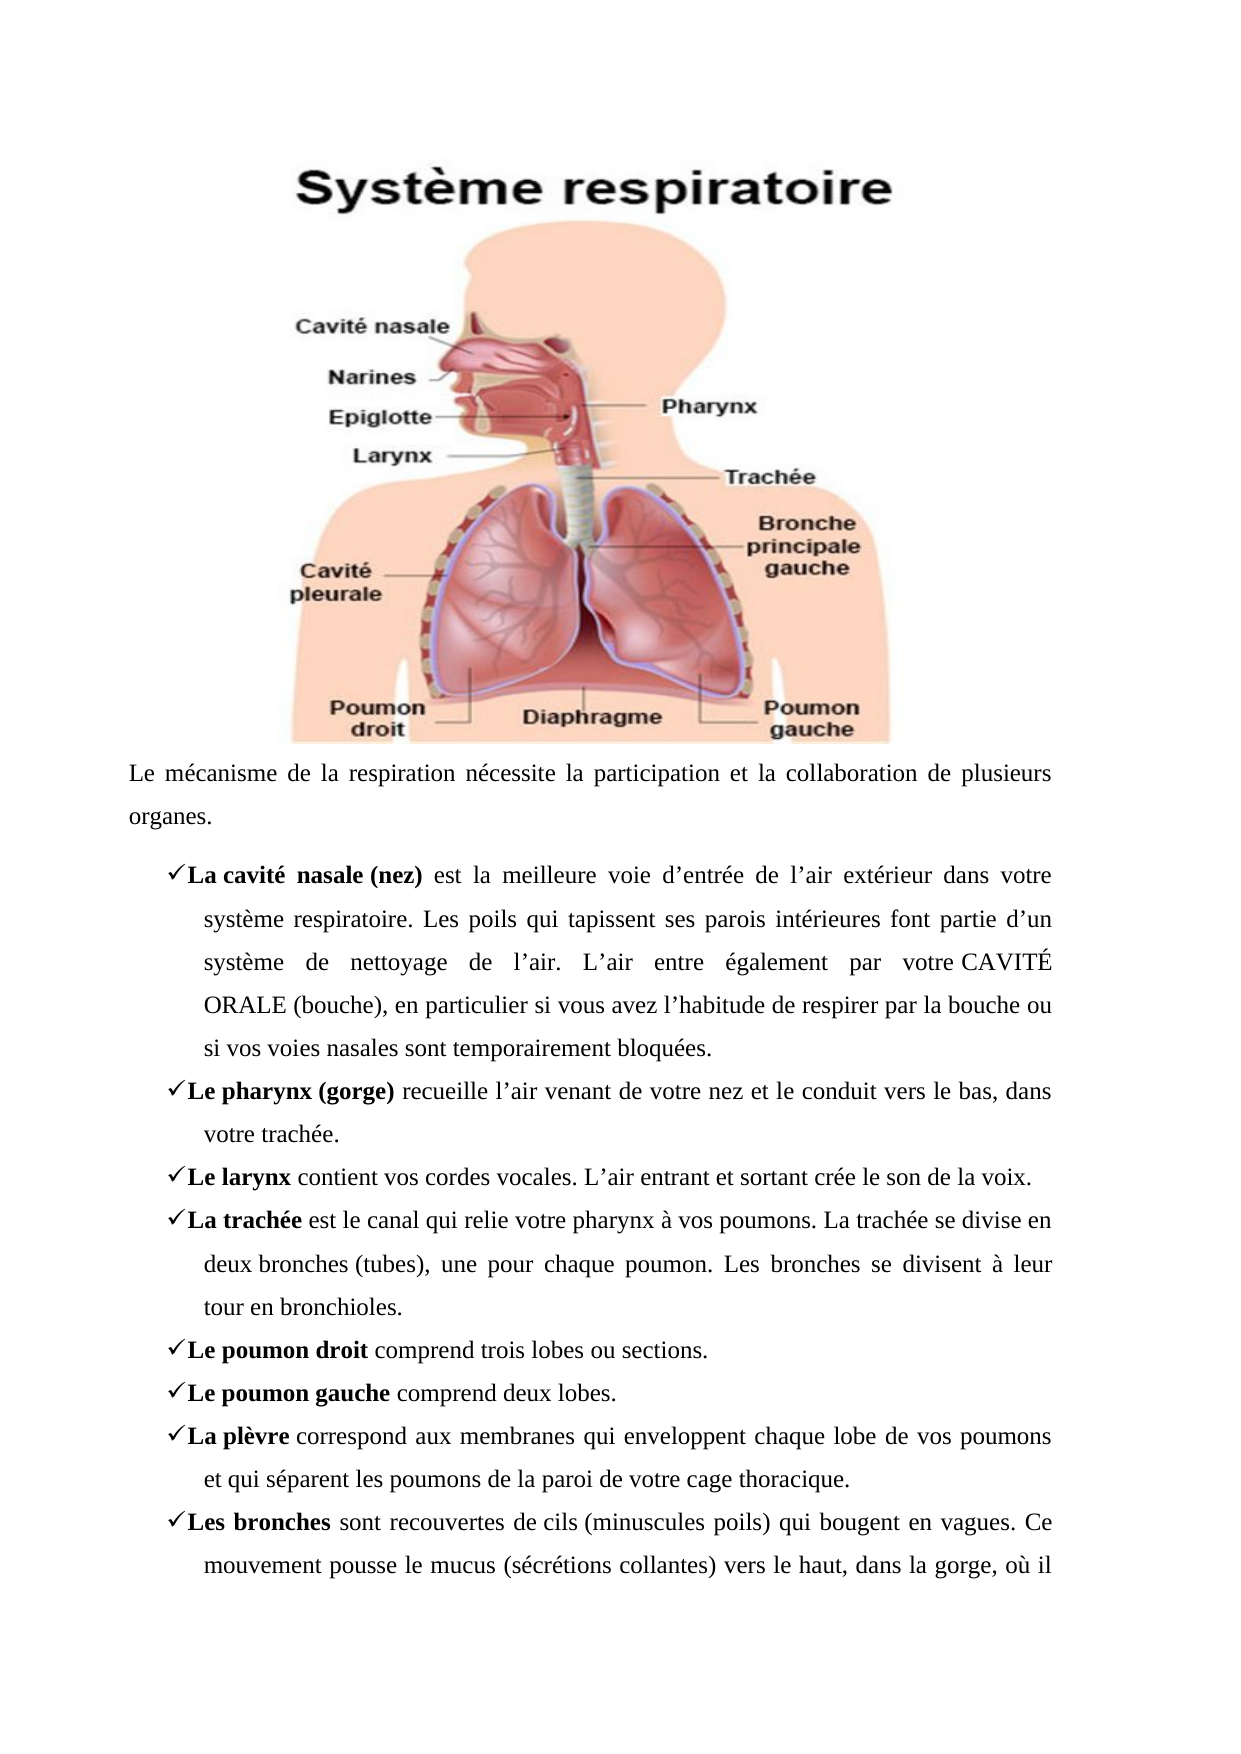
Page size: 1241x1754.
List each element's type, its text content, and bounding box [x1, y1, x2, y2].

list La trachée est le canal qui relie votre pharynx à vos poumons. La trachée se divise en deux bronches (tubes), une pour chaque poumon. Les bronches se divisent à leur tour en bronchioles. [166, 1206, 1053, 1321]
list Le pharynx (gorge) recueille l’air venant de votre nez et le conduit vers le bas, dans votre trachée. [166, 1076, 1053, 1148]
list Le larynx contient vos cordes vocales. L’air entrant et sortant crée le son de la voix. [166, 1162, 1053, 1191]
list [166, 1507, 1053, 1579]
list La cavité nasale (nez) est la meilleure voie d’entrée de l’air extérieur dans votre système respiratoire. Les poils qui tapissent ses parois intérieures font partie d’un système de nettoyage de l’air. L’air entre également par votre CAVITÉ ORALE (bouche), en particulier si vous avez l’habitude de respirer par la bouche ou si vos voies nasales sont temporairement bloquées. [166, 861, 1053, 1062]
picture [278, 150, 904, 744]
list La plèvre correspond aux membranes qui enveloppent chaque lobe de vos poumons et qui séparent les poumons de la paroi de votre cage thoracique. [166, 1421, 1053, 1493]
list Le poumon droit comprend trois lobes ou sections. [166, 1335, 1053, 1364]
text Le mécanisme de la respiration nécessite la participation et la collaboration de plusieurs organes. [128, 758, 1053, 829]
list Le poumon gauche comprend deux lobes. [166, 1378, 1053, 1407]
